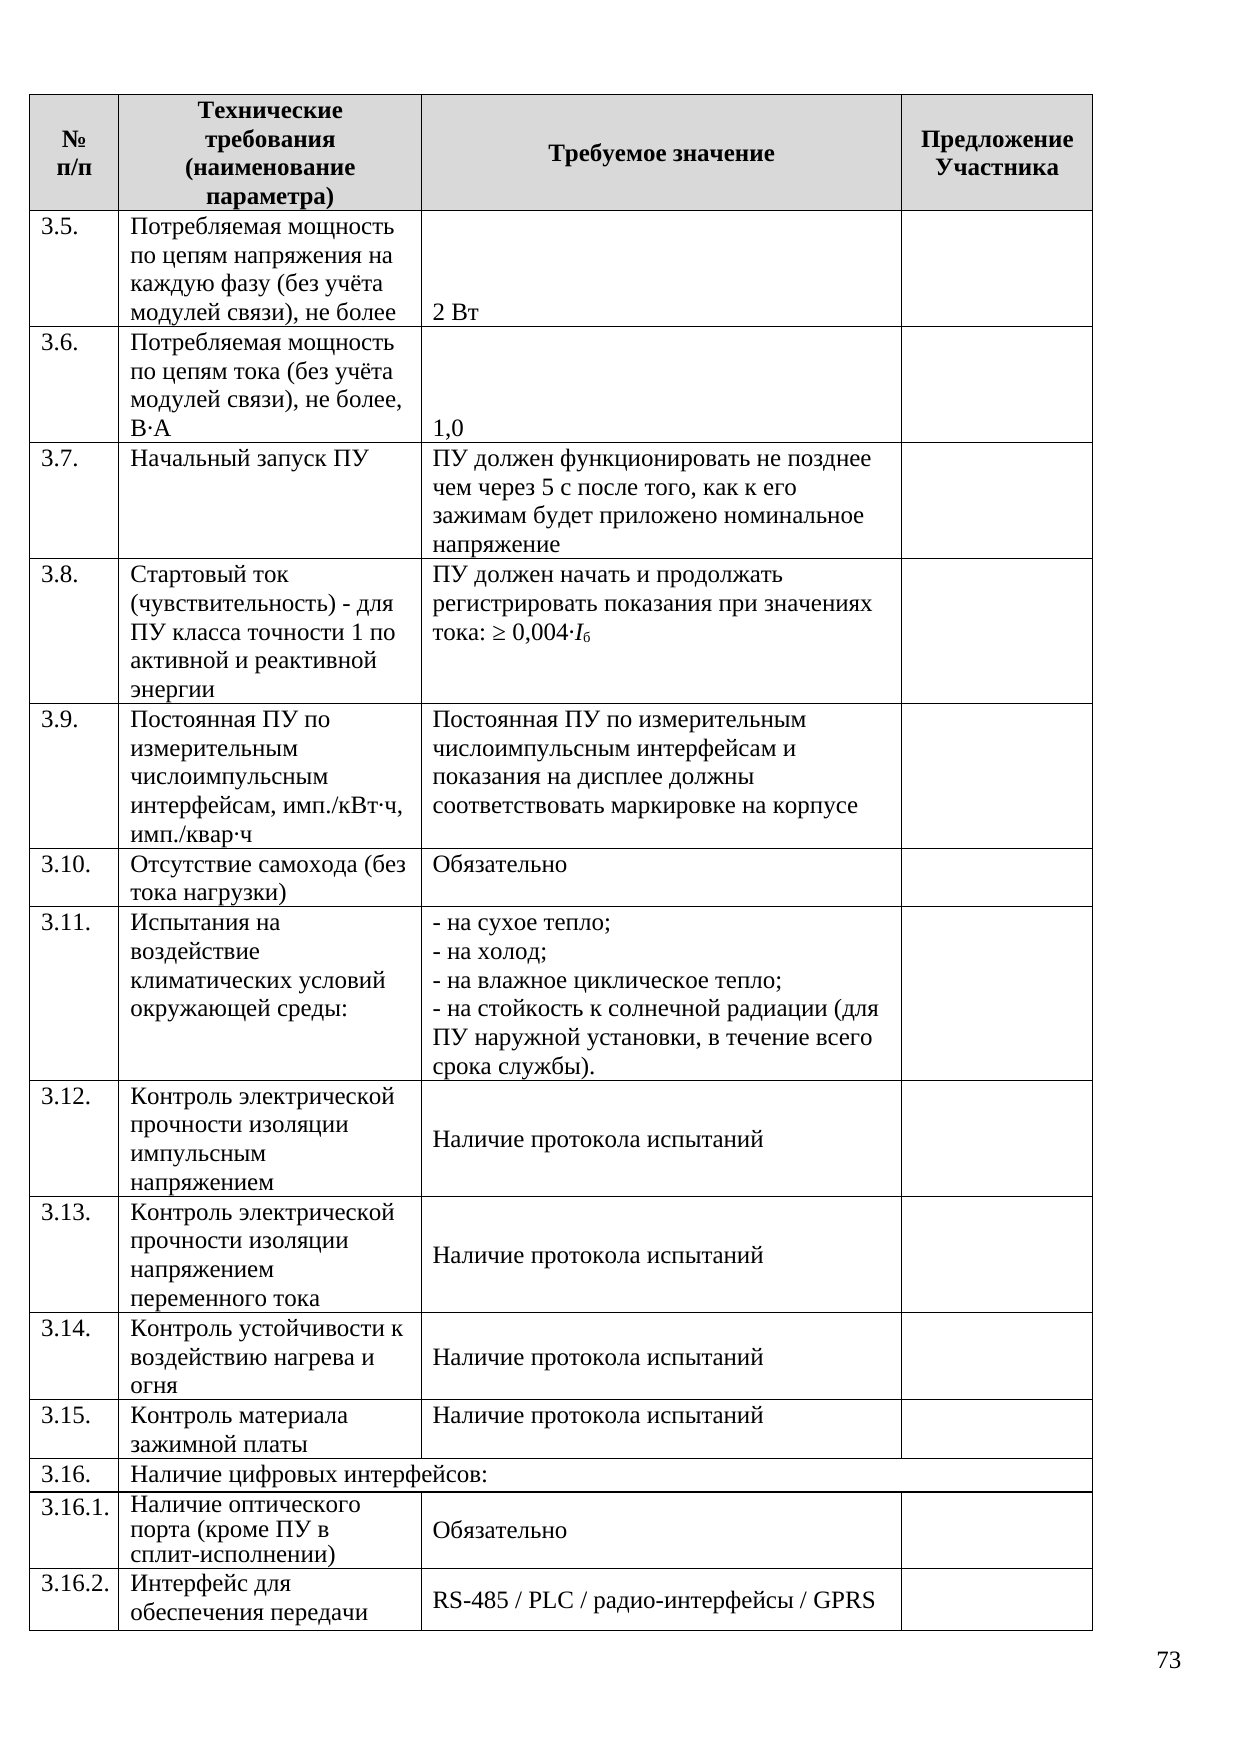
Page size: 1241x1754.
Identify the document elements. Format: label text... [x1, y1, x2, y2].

table_cell [30, 1459, 118, 1491]
table_cell [30, 1197, 118, 1312]
table_cell [902, 1081, 1092, 1196]
table_cell Испытания на воздействие климатических условий окружающей среды: [119, 907, 421, 1080]
table_cell - на сухое тепло; - на холод; - на влажное циклическое тепло; - на стойкость к солнечной радиации (для ПУ наружной установки, в течение всего срока службы). [422, 907, 901, 1080]
table_header Предложение Участника [902, 95, 1092, 210]
table_cell [902, 327, 1092, 442]
table_cell ПУ должен начать и продолжать регистрировать показания при значениях тока: ≥ 0,004∙Iб [422, 559, 901, 703]
table_header Технические требования (наименование параметра) [119, 95, 421, 210]
table_cell [30, 1569, 118, 1630]
table_cell Контроль устойчивости к воздействию нагрева и огня [119, 1313, 421, 1399]
table_cell 2 Вт [422, 211, 901, 326]
table_cell Контроль электрической прочности изоляции импульсным напряжением [119, 1081, 421, 1196]
table_cell Постоянная ПУ по измерительным числоимпульсным интерфейсам, имп./кВт∙ч, имп./квар∙ч [119, 704, 421, 848]
table_cell [902, 211, 1092, 326]
table_cell [30, 443, 118, 558]
table_cell Наличие протокола испытаний [422, 1197, 901, 1312]
table_cell [902, 907, 1092, 1080]
table_cell [30, 907, 118, 1080]
table_cell [30, 1400, 118, 1458]
table_cell [902, 1400, 1092, 1458]
table_cell [30, 559, 118, 703]
table_cell [902, 849, 1092, 906]
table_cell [119, 1569, 421, 1630]
table_cell Обязательно [422, 1493, 901, 1567]
table_cell Потребляемая мощность по цепям напряжения на каждую фазу (без учёта модулей связи), не более [119, 211, 421, 326]
table_cell [902, 704, 1092, 848]
table_cell Наличие протокола испытаний [422, 1313, 901, 1399]
table_cell [902, 1197, 1092, 1312]
table_cell Обязательно [422, 849, 901, 906]
table_header № п/п [30, 95, 118, 210]
table_cell [30, 211, 118, 326]
table_cell Контроль электрической прочности изоляции напряжением переменного тока [119, 1197, 421, 1312]
table_cell ПУ должен функционировать не позднее чем через 5 с после того, как к его зажимам будет приложено номинальное напряжение [422, 443, 901, 558]
table_cell [902, 443, 1092, 558]
table_cell RS-485 / PLC / радио-интерфейсы / GPRS [422, 1569, 901, 1630]
table_cell [30, 1081, 118, 1196]
table_cell Отсутствие самохода (без тока нагрузки) [119, 849, 421, 906]
table_cell [30, 327, 118, 442]
table_cell [30, 1313, 118, 1399]
table_cell Наличие цифровых интерфейсов: [119, 1459, 1092, 1491]
table_cell Наличие оптического порта (кроме ПУ в сплит-исполнении) [119, 1493, 421, 1567]
table_cell [902, 559, 1092, 703]
table_cell [30, 849, 118, 906]
table_cell [902, 1313, 1092, 1399]
table_cell Наличие протокола испытаний [422, 1081, 901, 1196]
table_cell [902, 1569, 1092, 1630]
table_cell Наличие протокола испытаний [422, 1400, 901, 1458]
table_cell [30, 1493, 118, 1567]
table_cell Потребляемая мощность по цепям тока (без учёта модулей связи), не более, В∙А [119, 327, 421, 442]
table_cell Контроль материала зажимной платы [119, 1400, 421, 1458]
table_cell [30, 704, 118, 848]
table_cell Постоянная ПУ по измерительным числоимпульсным интерфейсам и показания на дисплее должны соответствовать маркировке на корпусе [422, 704, 901, 848]
table_cell Стартовый ток (чувствительность) - для ПУ класса точности 1 по активной и реактивной энергии [119, 559, 421, 703]
table_cell Начальный запуск ПУ [119, 443, 421, 558]
table_cell [902, 1493, 1092, 1567]
table_header Требуемое значение [422, 95, 901, 210]
table_cell 1,0 [422, 327, 901, 442]
